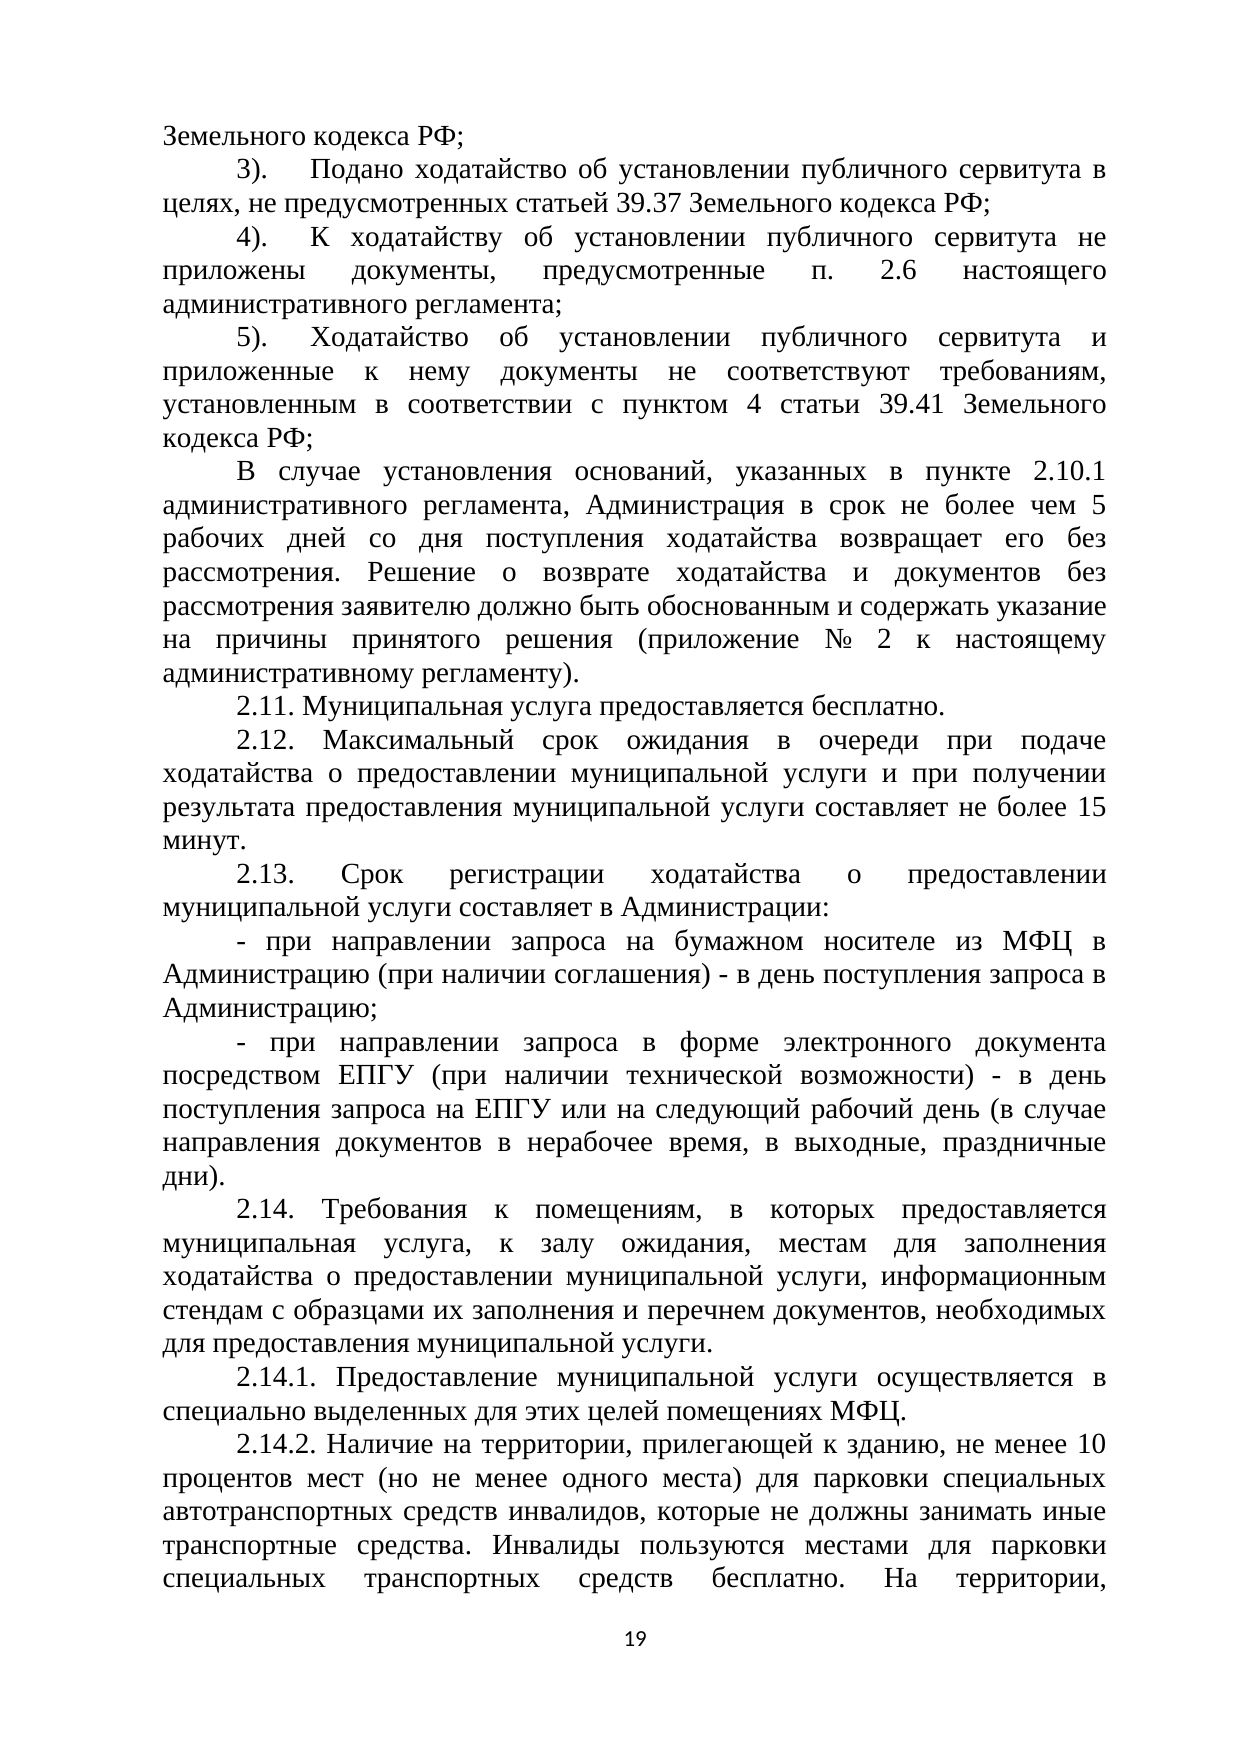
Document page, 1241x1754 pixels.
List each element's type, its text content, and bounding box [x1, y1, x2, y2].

text 2.14.1. Предоставление муниципальной услуги осуществляется в специально выделенных для этих целей помещениях МФЦ. [162, 1359, 1107, 1426]
text - при направлении запроса на бумажном носителе из МФЦ в Администрацию (при наличии соглашения) - в день поступления запроса в Администрацию; [162, 923, 1107, 1024]
text 2.14. Требования к помещениям, в которых предоставляется муниципальная услуга, к залу ожидания, местам для заполнения ходатайства о предоставлении муниципальной услуги, информационным стендам с образцами их заполнения и перечнем документов, необходимых для предоставления муниципальной услуги. [162, 1191, 1107, 1359]
text - при направлении запроса в форме электронного документа посредством ЕПГУ (при наличии технической возможности) - в день поступления запроса на ЕПГУ или на следующий рабочий день (в случае направления документов в нерабочее время, в выходные, праздничные дни). [162, 1024, 1107, 1191]
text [162, 118, 1107, 152]
text 5). Ходатайство об установлении публичного сервитута и приложенные к нему документы не соответствуют требованиям, установленным в соответствии с пунктом 4 статьи 39.41 Земельного кодекса РФ; [162, 319, 1107, 453]
text 4). К ходатайству об установлении публичного сервитута не приложены документы, предусмотренные п. 2.6 настоящего административного регламента; [162, 219, 1107, 319]
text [162, 1426, 1107, 1594]
text 3). Подано ходатайство об установлении публичного сервитута в целях, не предусмотренных статьей 39.37 Земельного кодекса РФ; [162, 152, 1107, 219]
text 2.12. Максимальный срок ожидания в очереди при подаче ходатайства о предоставлении муниципальной услуги и при получении результата предоставления муниципальной услуги составляет не более 15 минут. [162, 722, 1107, 856]
text В случае установления оснований, указанных в пункте 2.10.1 административного регламента, Администрация в срок не более чем 5 рабочих дней со дня поступления ходатайства возвращает его без рассмотрения. Решение о возврате ходатайства и документов без рассмотрения заявителю должно быть обоснованным и содержать указание на причины принятого решения (приложение № 2 к настоящему административному регламенту). [162, 453, 1107, 688]
text 2.13. Срок регистрации ходатайства о предоставлении муниципальной услуги составляет в Администрации: [162, 856, 1107, 923]
text 2.11. Муниципальная услуга предоставляется бесплатно. [162, 688, 1107, 722]
